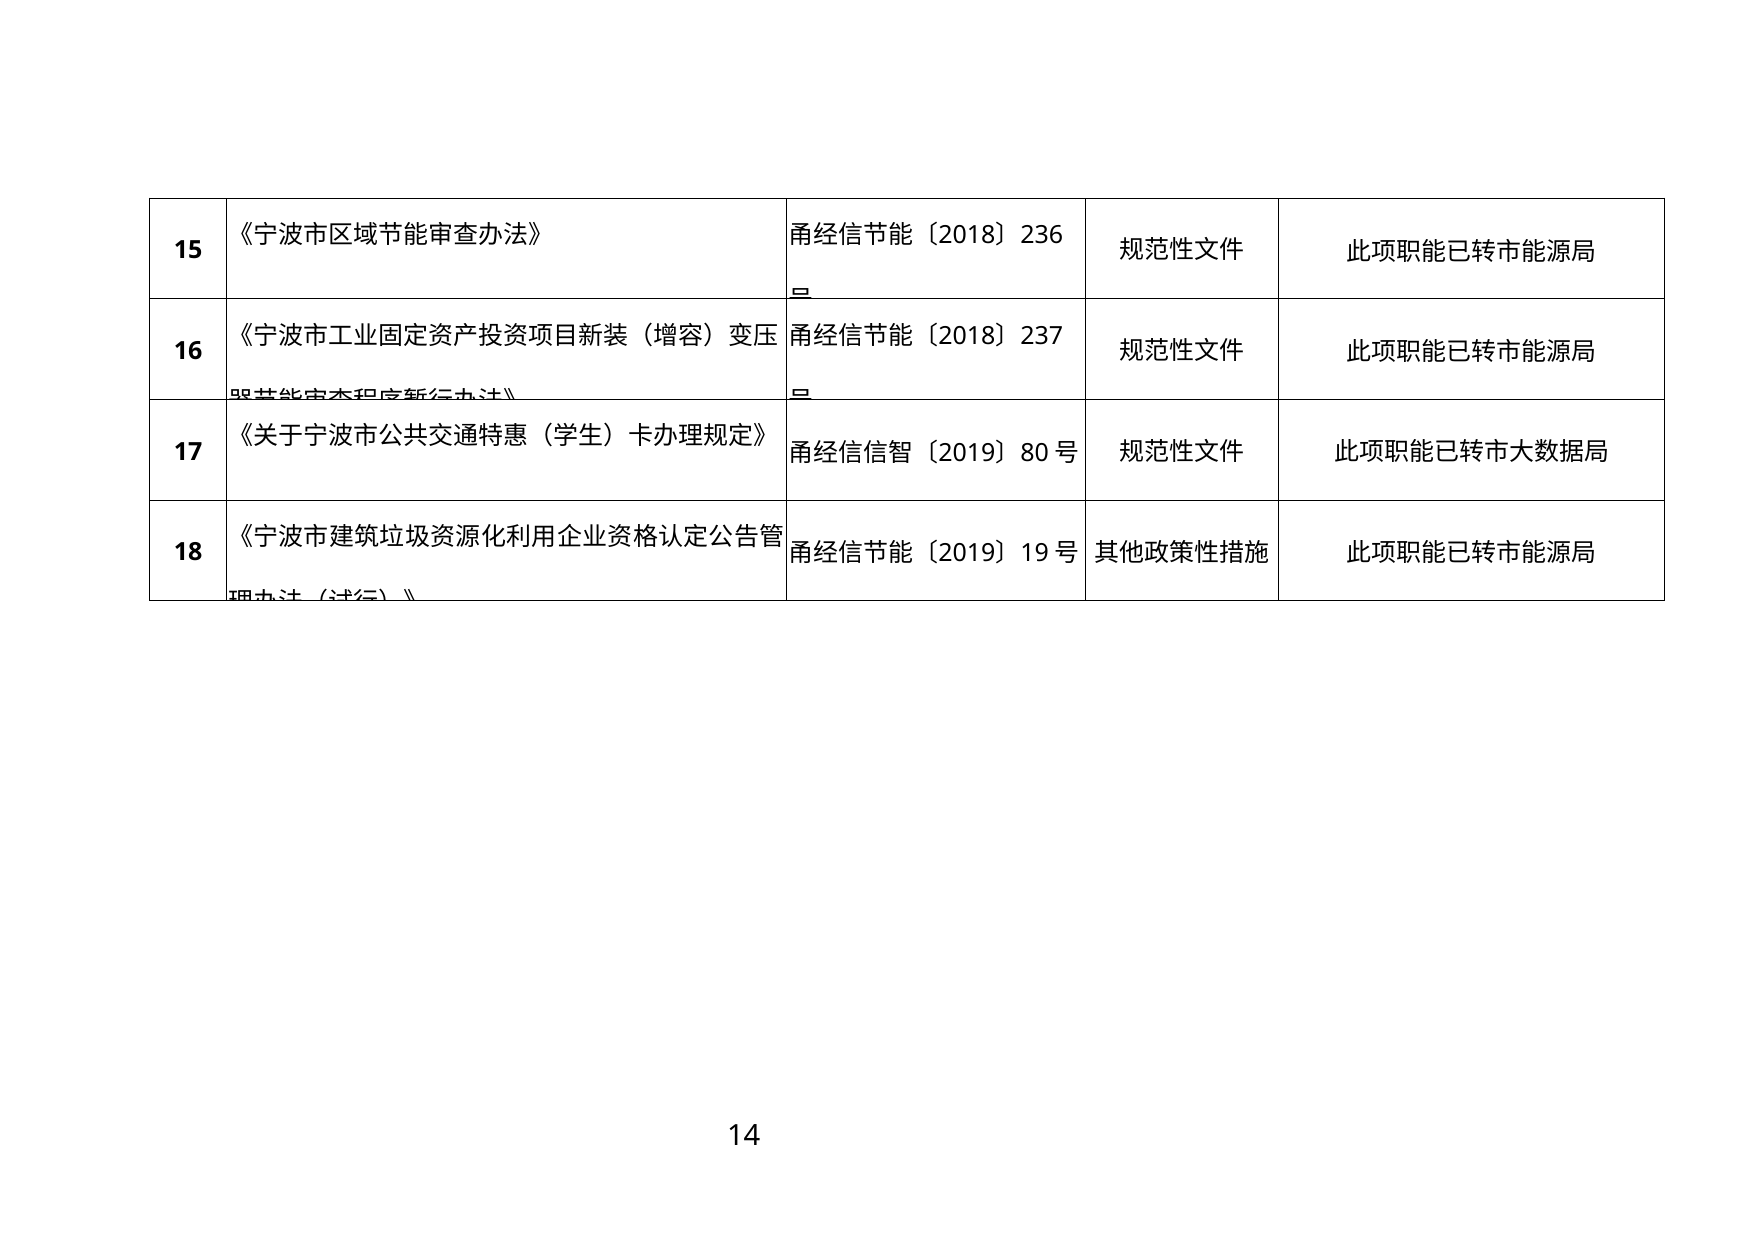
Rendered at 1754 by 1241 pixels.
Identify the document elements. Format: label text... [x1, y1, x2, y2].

table_cell 15 [150, 199, 226, 298]
table_cell 其他政策性措施 [1086, 501, 1278, 600]
table_cell 甬经信节能〔2018〕236号 [787, 199, 1085, 298]
table_cell 《宁波市建筑垃圾资源化利用企业资格认定公告管理办法（试行）》 [227, 501, 786, 600]
table_cell 规范性文件 [1086, 199, 1278, 298]
table_cell 17 [150, 400, 226, 499]
table_cell 甬经信信智〔2019〕80号 [787, 400, 1085, 499]
table_cell 此项职能已转市能源局 [1279, 299, 1664, 399]
table_cell 《关于宁波市公共交通特惠（学生）卡办理规定》 [227, 400, 786, 499]
table_cell 此项职能已转市能源局 [1279, 501, 1664, 600]
table_cell 甬经信节能〔2018〕237号 [787, 299, 1085, 399]
table_cell 规范性文件 [1086, 299, 1278, 399]
table_cell 甬经信节能〔2019〕19号 [787, 501, 1085, 600]
table_cell 规范性文件 [1086, 400, 1278, 499]
table_cell 此项职能已转市能源局 [1279, 199, 1664, 298]
table_cell 18 [150, 501, 226, 600]
table_cell 此项职能已转市大数据局 [1279, 400, 1664, 499]
table_cell 16 [150, 299, 226, 399]
table_cell 《宁波市工业固定资产投资项目新装（增容）变压器节能审查程序暂行办法》 [227, 299, 786, 399]
table_cell 《宁波市区域节能审查办法》 [227, 199, 786, 298]
